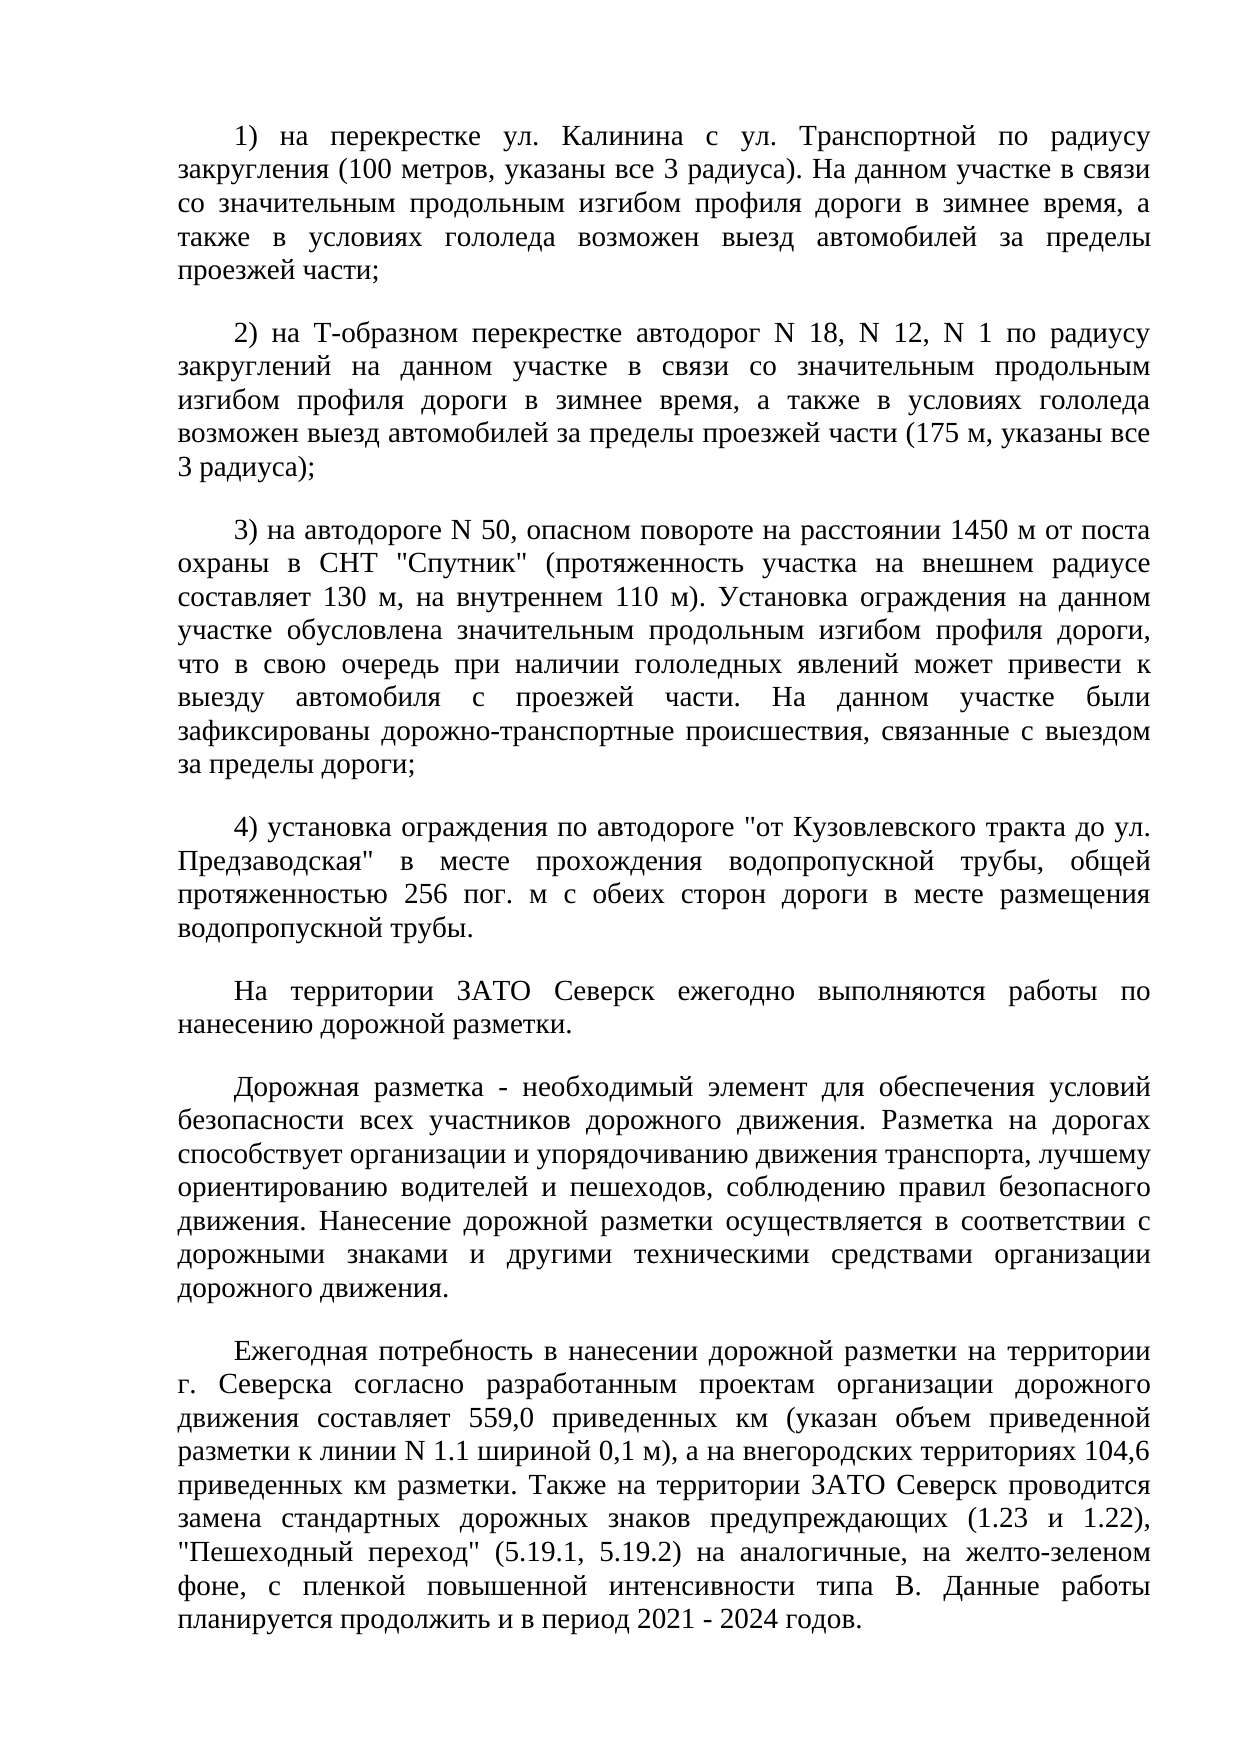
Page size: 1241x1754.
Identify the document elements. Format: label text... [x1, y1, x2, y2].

text 2) на Т-образном перекрестке автодорог N 18, N 12, N 1 по радиусу закруглений на данном участке в связи со значительным продольным изгибом профиля дороги в зимнее время, а также в условиях гололеда возможен выезд автомобилей за пределы проезжей части (175 м, указаны все 3 радиуса); [177, 315, 1152, 483]
text Ежегодная потребность в нанесении дорожной разметки на территории г. Северска согласно разработанным проектам организации дорожного движения составляет 559,0 приведенных км (указан объем приведенной разметки к линии N 1.1 шириной 0,1 м), а на внегородских территориях 104,6 приведенных км разметки. Также на территории ЗАТО Северск проводится замена стандартных дорожных знаков предупреждающих (1.23 и 1.22), "Пешеходный переход" (5.19.1, 5.19.2) на аналогичные, на желто-зеленом фоне, с пленкой повышенной интенсивности типа В. Данные работы планируется продолжить и в период 2021 - 2024 годов. [177, 1333, 1152, 1635]
text На территории ЗАТО Северск ежегодно выполняются работы по нанесению дорожной разметки. [177, 973, 1152, 1040]
text 3) на автодороге N 50, опасном повороте на расстоянии 1450 м от поста охраны в СНТ "Спутник" (протяженность участка на внешнем радиусе составляет 130 м, на внутреннем 110 м). Установка ограждения на данном участке обусловлена значительным продольным изгибом профиля дороги, что в свою очередь при наличии гололедных явлений может привести к выезду автомобиля с проезжей части. На данном участке были зафиксированы дорожно-транспортные происшествия, связанные с выездом за пределы дороги; [177, 512, 1152, 780]
text Дорожная разметка - необходимый элемент для обеспечения условий безопасности всех участников дорожного движения. Разметка на дорогах способствует организации и упорядочиванию движения транспорта, лучшему ориентированию водителей и пешеходов, соблюдению правил безопасного движения. Нанесение дорожной разметки осуществляется в соответствии с дорожными знаками и другими техническими средствами организации дорожного движения. [177, 1069, 1152, 1304]
text 1) на перекрестке ул. Калинина с ул. Транспортной по радиусу закругления (100 метров, указаны все 3 радиуса). На данном участке в связи со значительным продольным изгибом профиля дороги в зимнее время, а также в условиях гололеда возможен выезд автомобилей за пределы проезжей части; [177, 118, 1152, 286]
text 4) установка ограждения по автодороге "от Кузовлевского тракта до ул. Предзаводская" в месте прохождения водопропускной трубы, общей протяженностью 256 пог. м с обеих сторон дороги в месте размещения водопропускной трубы. [177, 809, 1152, 943]
